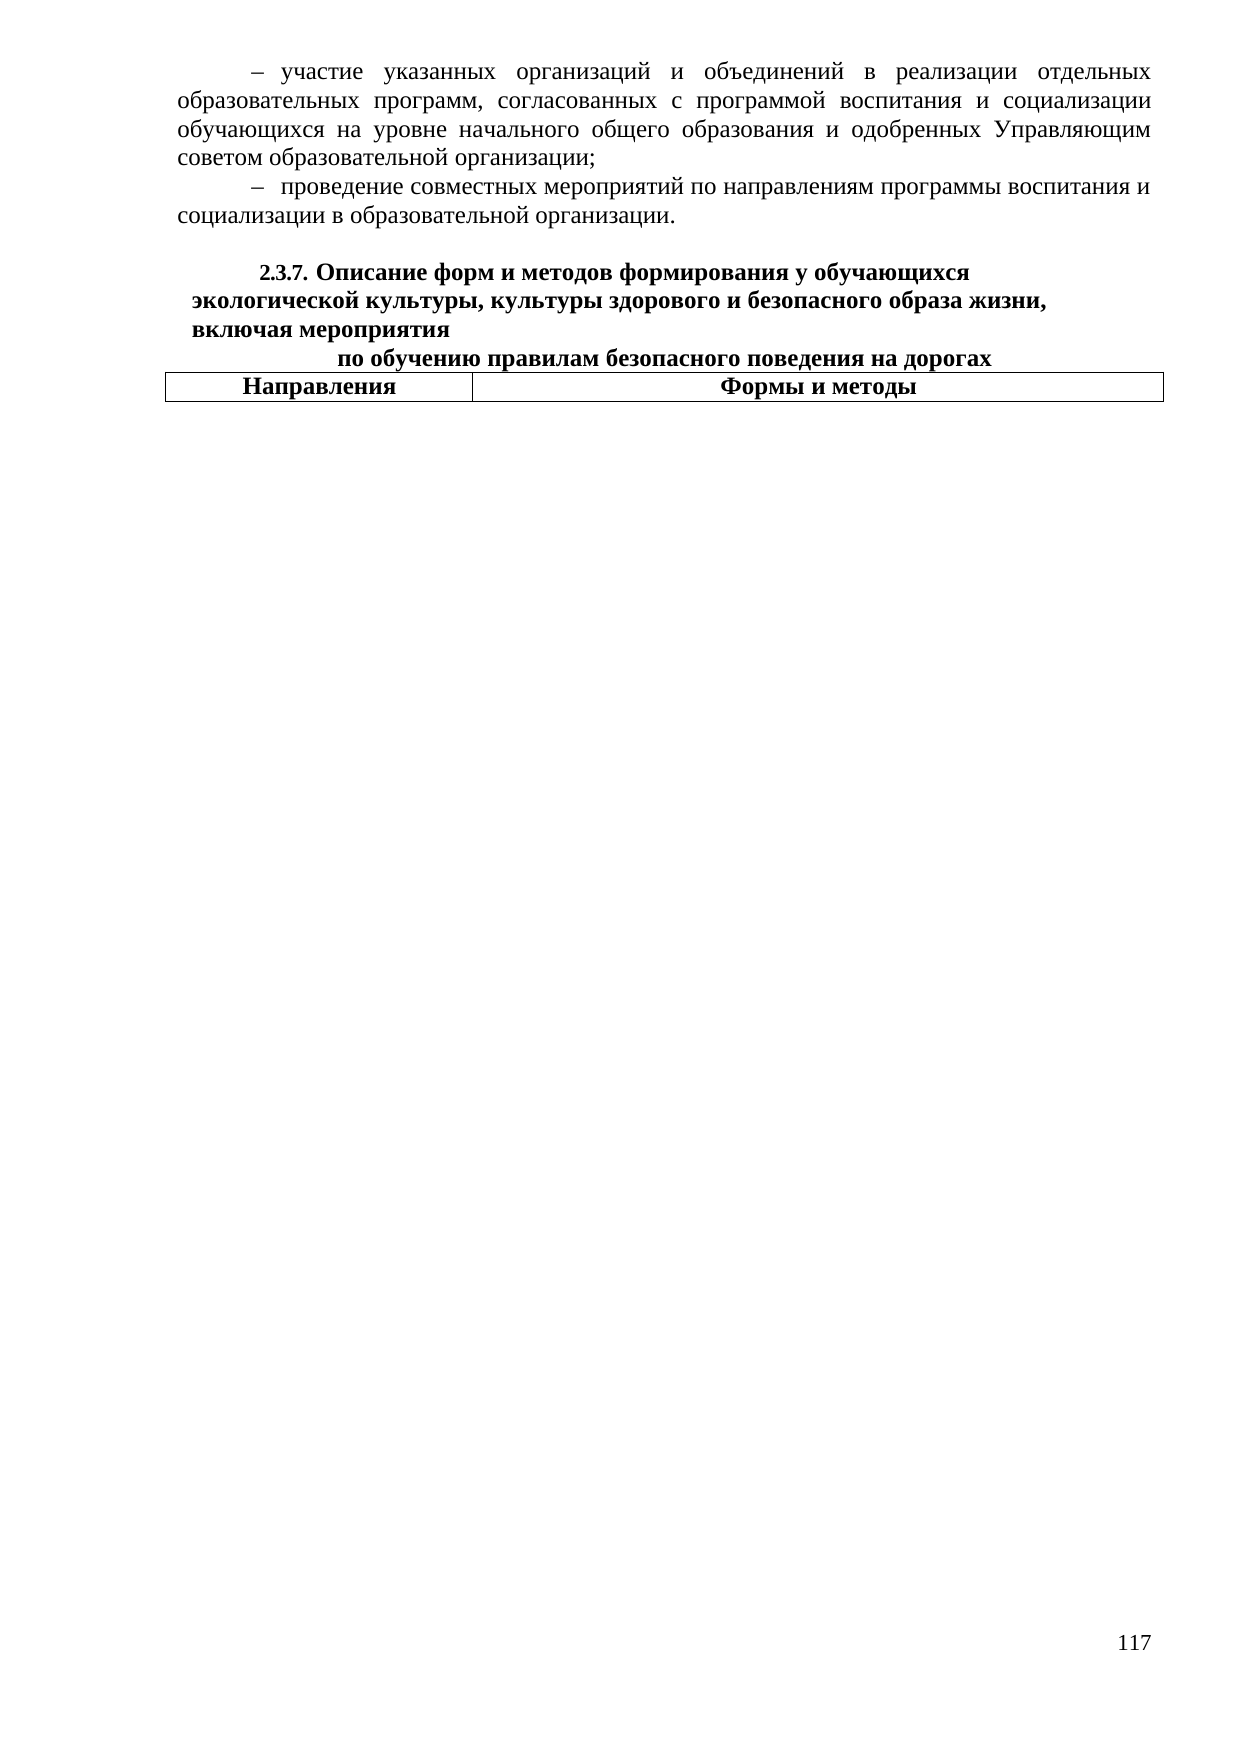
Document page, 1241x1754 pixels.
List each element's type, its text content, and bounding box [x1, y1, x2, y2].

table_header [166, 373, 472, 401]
subtitle Описание форм и методов формирования у обучающихся экологической культуры, культуры здорового и безопасного образа жизни, включая мероприятия [192, 258, 1143, 343]
list проведение совместных мероприятий по направлениям программы воспитания и социализации в образовательной организации. [177, 171, 1151, 229]
list участие указанных организаций и объединений в реализации отдельных образовательных программ, согласованных с программой воспитания и социализации обучающихся на уровне начального общего образования и одобренных Управляющим советом образовательной организации; [177, 56, 1151, 171]
text по обучению правилам безопасного поведения на дорогах [337, 343, 1240, 372]
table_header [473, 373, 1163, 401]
